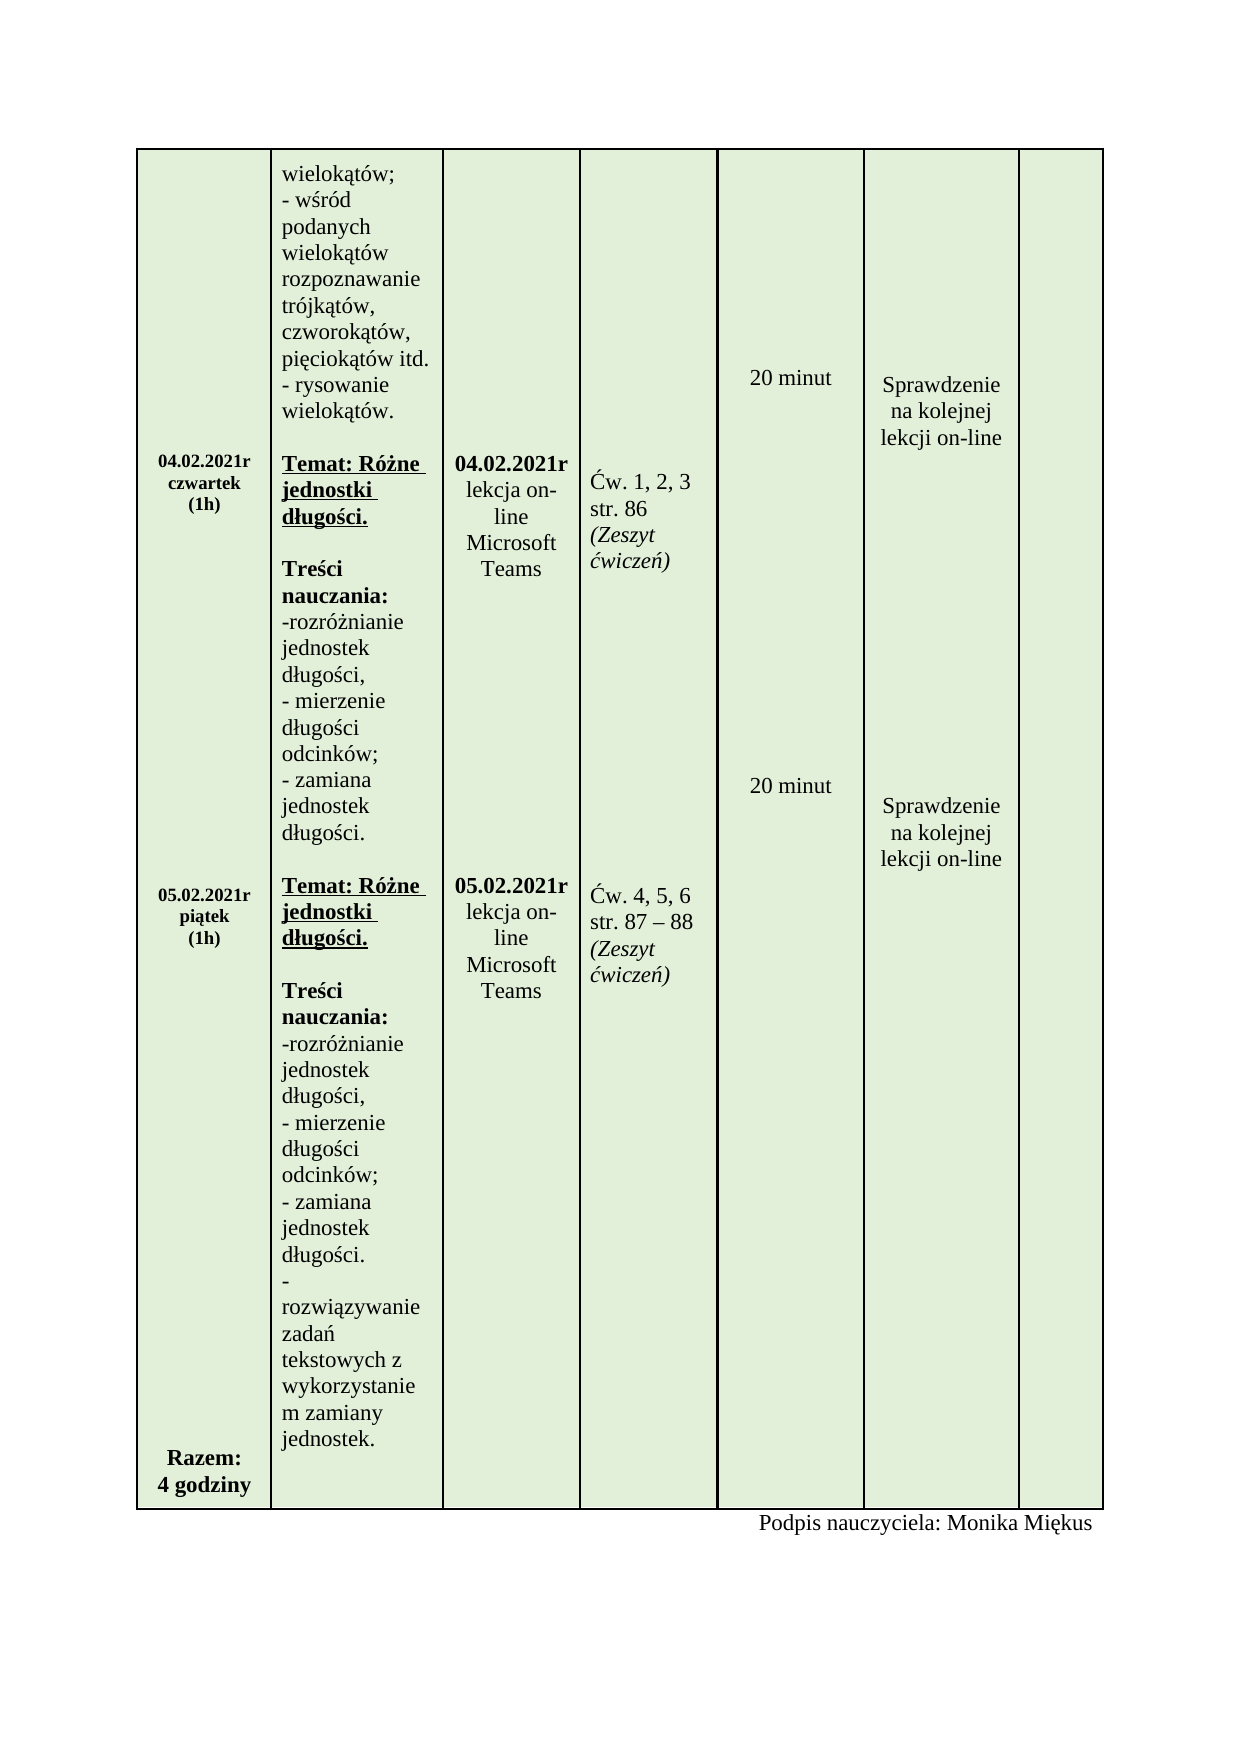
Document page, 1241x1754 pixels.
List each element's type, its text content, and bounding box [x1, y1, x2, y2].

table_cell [138, 150, 270, 1507]
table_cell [719, 150, 863, 1507]
text Podpis nauczyciela: Monika Miękus [148, 1510, 1093, 1536]
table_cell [272, 150, 442, 1507]
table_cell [444, 150, 579, 1507]
table_cell [1020, 150, 1102, 1507]
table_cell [581, 150, 716, 1507]
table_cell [865, 150, 1018, 1507]
